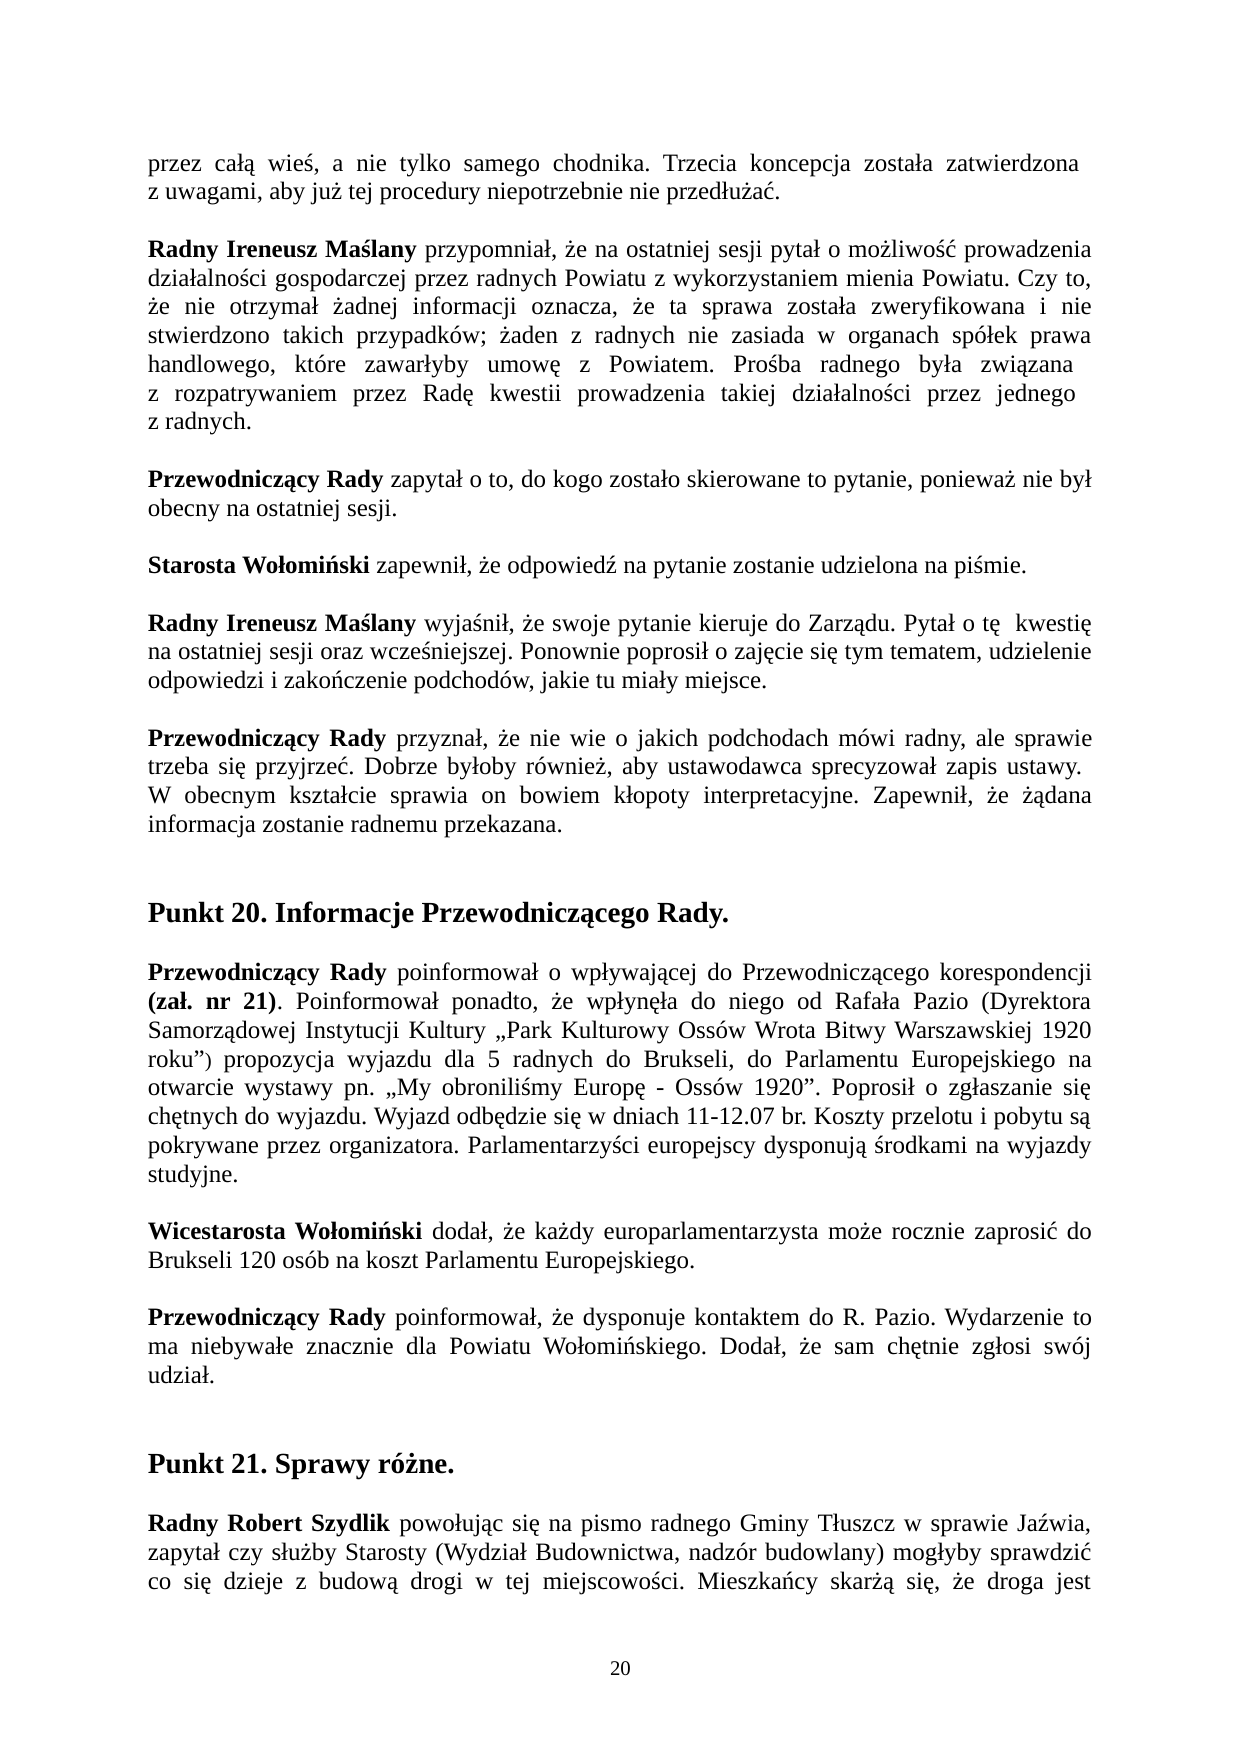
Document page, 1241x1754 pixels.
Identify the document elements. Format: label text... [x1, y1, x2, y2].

text Przewodniczący Rady poinformował, że dysponuje kontaktem do R. Pazio. Wydarzenie to ma niebywałe znacznie dla Powiatu Wołomińskiego. Dodał, że sam chętnie zgłosi swój udział. [148, 1302, 1093, 1389]
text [148, 148, 1093, 205]
text Radny Ireneusz Maślany wyjaśnił, że swoje pytanie kieruje do Zarządu. Pytał o tę kwestię na ostatniej sesji oraz wcześniejszej. Ponownie poprosił o zajęcie się tym tematem, udzielenie odpowiedzi i zakończenie podchodów, jakie tu miały miejsce. [148, 608, 1093, 694]
text Punkt 20. Informacje Przewodniczącego Rady. [148, 895, 1093, 929]
text Wicestarosta Wołomiński dodał, że każdy europarlamentarzysta może rocznie zaprosić do Brukseli 120 osób na koszt Parlamentu Europejskiego. [148, 1216, 1093, 1274]
text Radny Ireneusz Maślany przypomniał, że na ostatniej sesji pytał o możliwość prowadzenia działalności gospodarczej przez radnych Powiatu z wykorzystaniem mienia Powiatu. Czy to, że nie otrzymał żadnej informacji oznacza, że ta sprawa została zweryfikowana i nie stwierdzono takich przypadków; żaden z radnych nie zasiada w organach spółek prawa handlowego, które zawarłyby umowę z Powiatem. Prośba radnego była związana z rozpatrywaniem przez Radę kwestii prowadzenia takiej działalności przez jednego z radnych. [148, 234, 1093, 435]
text Przewodniczący Rady przyznał, że nie wie o jakich podchodach mówi radny, ale sprawie trzeba się przyjrzeć. Dobrze byłoby również, aby ustawodawca sprecyzował zapis ustawy. W obecnym kształcie sprawia on bowiem kłopoty interpretacyjne. Zapewnił, że żądana informacja zostanie radnemu przekazana. [148, 723, 1093, 838]
text Punkt 21. Sprawy różne. [148, 1446, 1093, 1480]
text Przewodniczący Rady zapytał o to, do kogo zostało skierowane to pytanie, ponieważ nie był obecny na ostatniej sesji. [148, 464, 1093, 521]
text Starosta Wołomiński zapewnił, że odpowiedź na pytanie zostanie udzielona na piśmie. [148, 550, 1093, 579]
text Przewodniczący Rady poinformował o wpływającej do Przewodniczącego korespondencji (zał. nr 21). Poinformował ponadto, że wpłynęła do niego od Rafała Pazio (Dyrektora Samorządowej Instytucji Kultury „Park Kulturowy Ossów Wrota Bitwy Warszawskiej 1920 roku”) propozycja wyjazdu dla 5 radnych do Brukseli, do Parlamentu Europejskiego na otwarcie wystawy pn. „My obroniliśmy Europę - Ossów 1920”. Poprosił o zgłaszanie się chętnych do wyjazdu. Wyjazd odbędzie się w dniach 11-12.07 br. Koszty przelotu i pobytu są pokrywane przez organizatora. Parlamentarzyści europejscy dysponują środkami na wyjazdy studyjne. [148, 957, 1093, 1187]
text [148, 1508, 1093, 1595]
